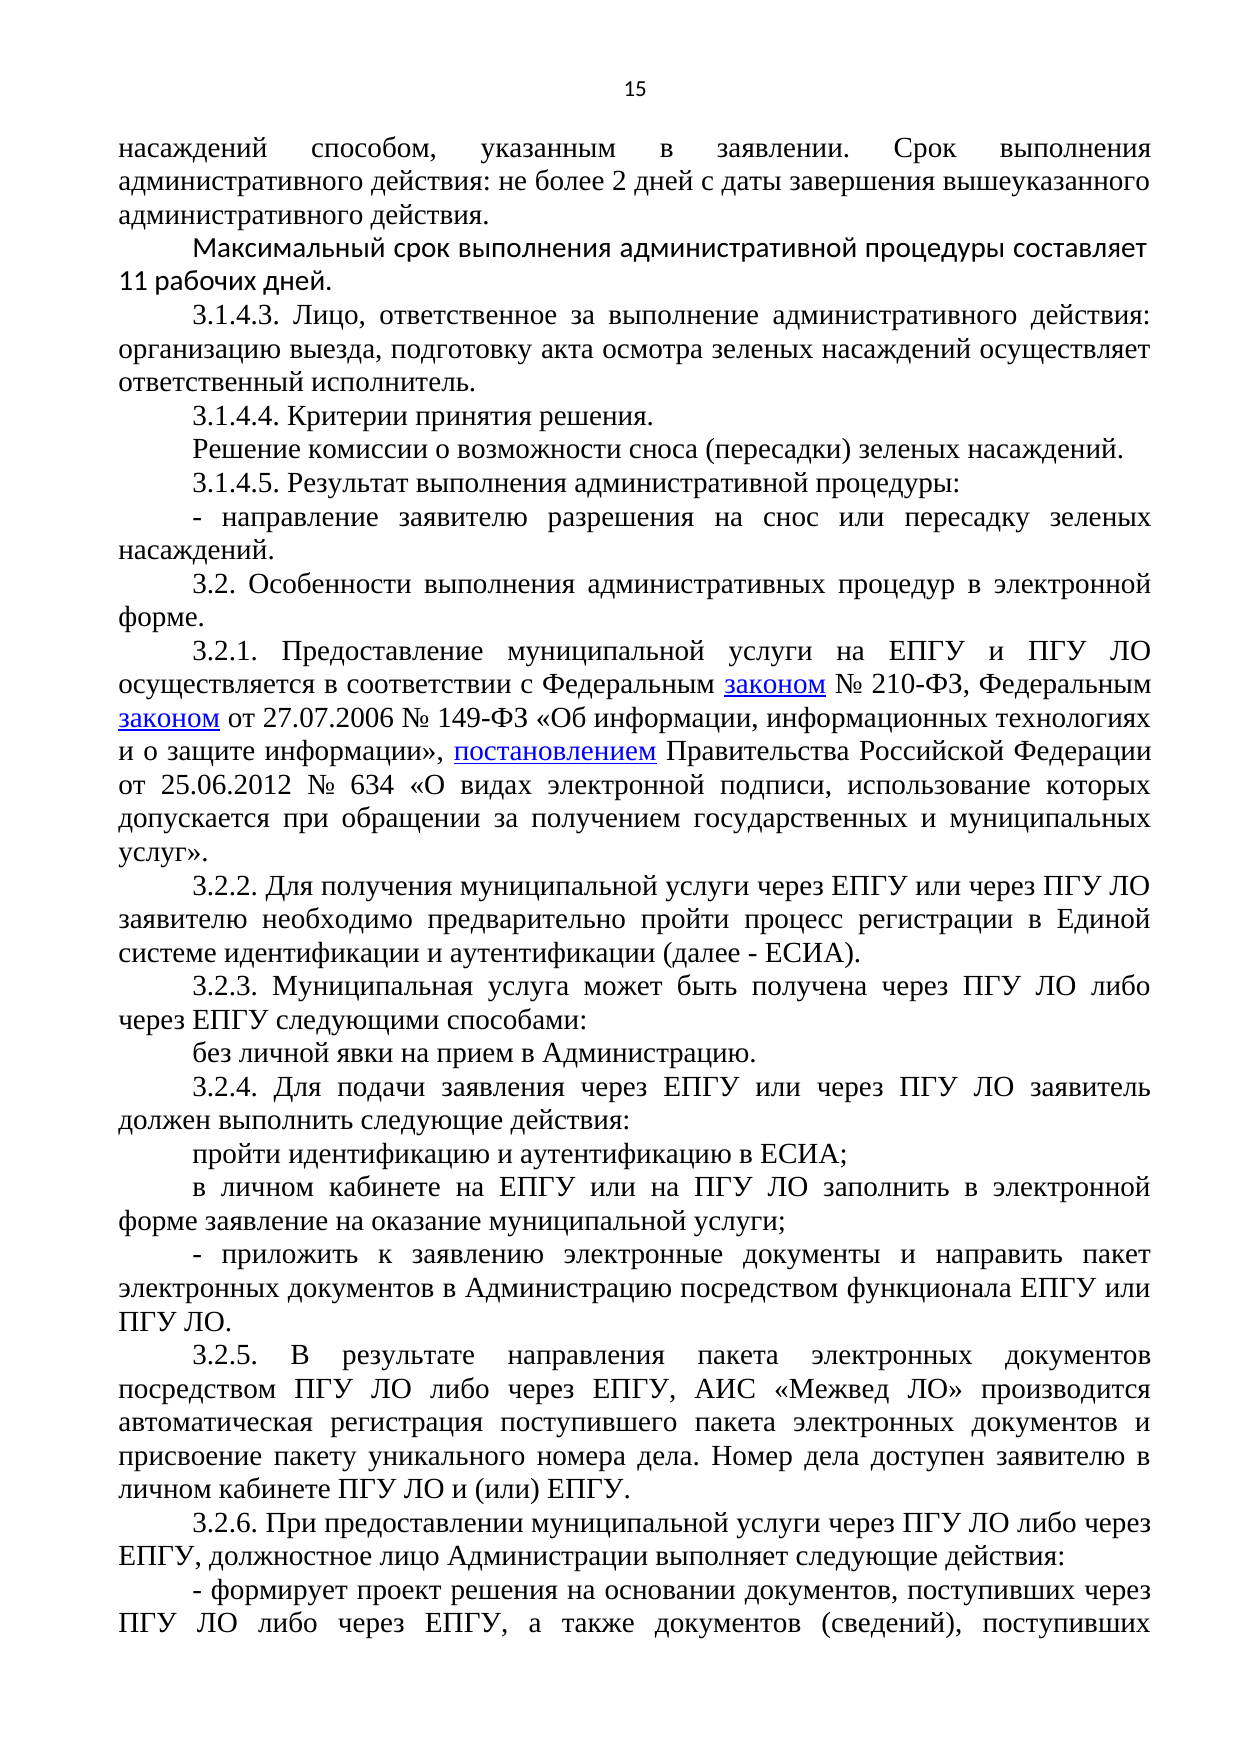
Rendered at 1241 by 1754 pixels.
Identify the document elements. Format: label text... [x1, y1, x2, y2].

text без личной явки на прием в Администрацию. [118, 1035, 1152, 1069]
text 3.1.4.3. Лицо, ответственное за выполнение административного действия: организацию выезда, подготовку акта осмотра зеленых насаждений осуществляет ответственный исполнитель. [118, 297, 1152, 398]
text 3.2.6. При предоставлении муниципальной услуги через ПГУ ЛО либо через ЕПГУ, должностное лицо Администрации выполняет следующие действия: [118, 1505, 1152, 1572]
text - направление заявителю разрешения на снос или пересадку зеленых насаждений. [118, 499, 1152, 566]
text 3.2.5. В результате направления пакета электронных документов посредством ПГУ ЛО либо через ЕПГУ, АИС «Межвед ЛО» производится автоматическая регистрация поступившего пакета электронных документов и присвоение пакету уникального номера дела. Номер дела доступен заявителю в личном кабинете ПГУ ЛО и (или) ЕПГУ. [118, 1337, 1152, 1505]
text - приложить к заявлению электронные документы и направить пакет электронных документов в Администрацию посредством функционала ЕПГУ или ПГУ ЛО. [118, 1237, 1152, 1337]
text 3.2.3. Муниципальная услуга может быть получена через ПГУ ЛО либо через ЕПГУ следующими способами: [118, 968, 1152, 1035]
text Максимальный срок выполнения административной процедуры составляет 11 рабочих дней. [118, 230, 1147, 297]
text 3.2.4. Для подачи заявления через ЕПГУ или через ПГУ ЛО заявитель должен выполнить следующие действия: [118, 1069, 1152, 1136]
text 3.2. Особенности выполнения административных процедур в электронной форме. [118, 566, 1152, 633]
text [118, 130, 1152, 230]
text 3.1.4.4. Критерии принятия решения. [118, 398, 1152, 432]
text в личном кабинете на ЕПГУ или на ПГУ ЛО заполнить в электронной форме заявление на оказание муниципальной услуги; [118, 1169, 1152, 1237]
text пройти идентификацию и аутентификацию в ЕСИА; [118, 1136, 1152, 1169]
text 3.2.2. Для получения муниципальной услуги через ЕПГУ или через ПГУ ЛО заявителю необходимо предварительно пройти процесс регистрации в Единой системе идентификации и аутентификации (далее - ЕСИА). [118, 868, 1152, 968]
text 3.1.4.5. Результат выполнения административной процедуры: [118, 465, 1152, 499]
text Решение комиссии о возможности сноса (пересадки) зеленых насаждений. [118, 432, 1152, 465]
text 3.2.1. Предоставление муниципальной услуги на ЕПГУ и ПГУ ЛО осуществляется в соответствии с Федеральным законом № 210-ФЗ, Федеральным законом от 27.07.2006 № 149-ФЗ «Об информации, информационных технологиях и о защите информации», постановлением Правительства Российской Федерации от 25.06.2012 № 634 «О видах электронной подписи, использование которых допускается при обращении за получением государственных и муниципальных услуг». [118, 633, 1152, 868]
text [118, 1572, 1152, 1639]
